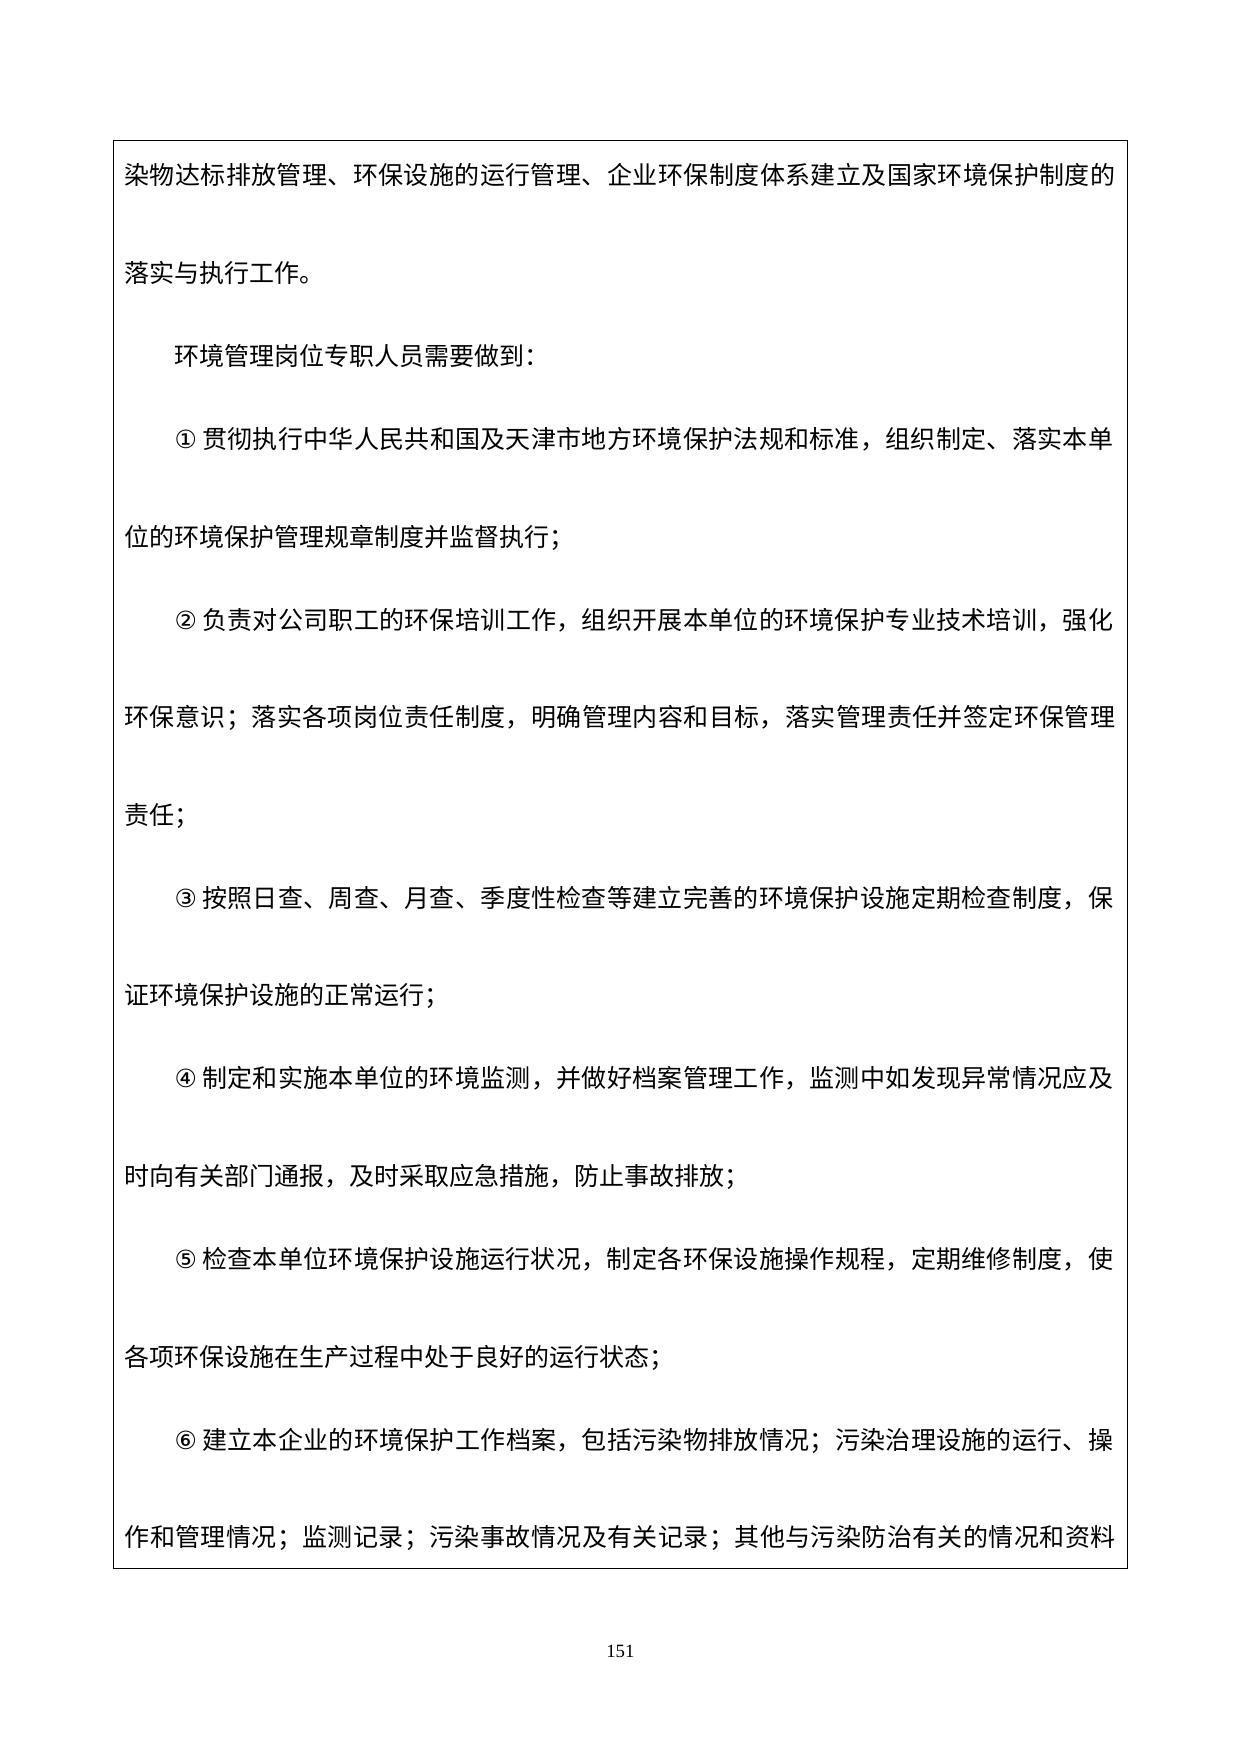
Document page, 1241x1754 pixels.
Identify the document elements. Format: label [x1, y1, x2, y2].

table_cell [114, 141, 1127, 1568]
